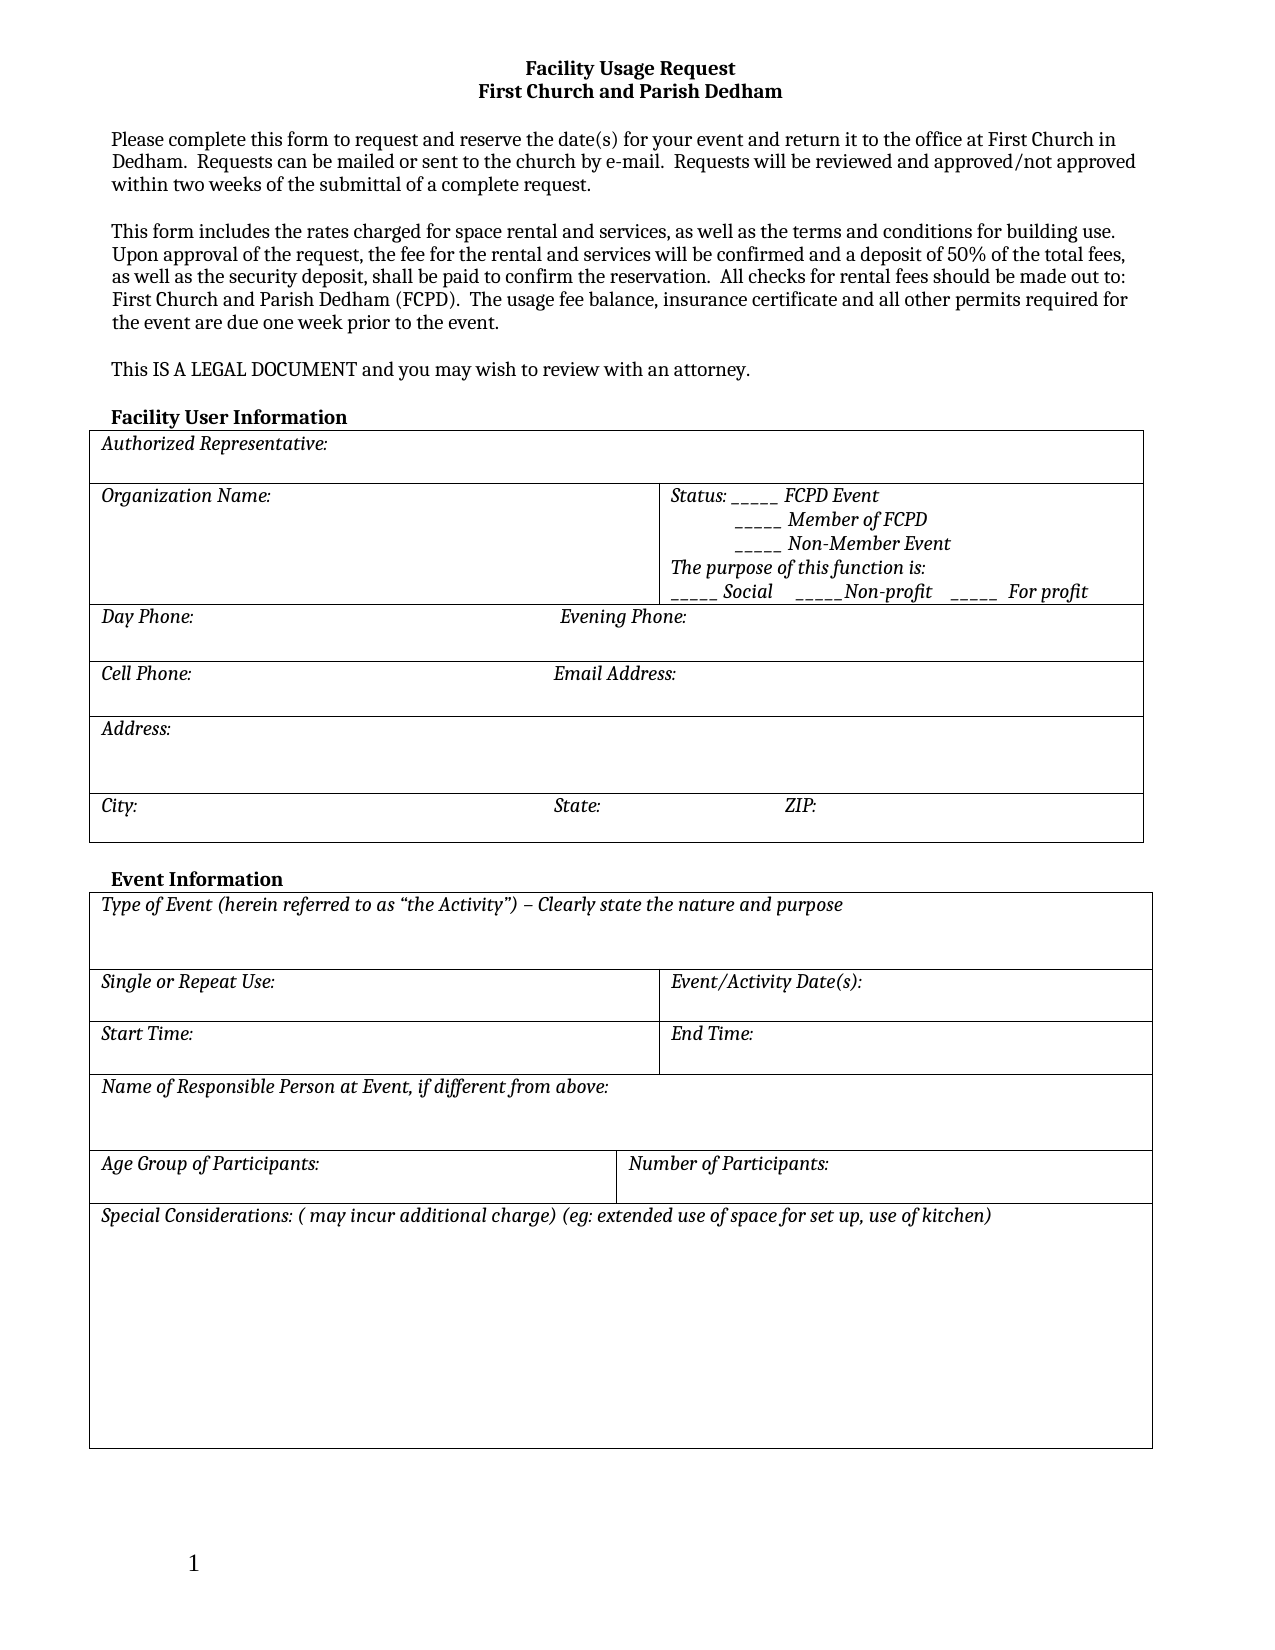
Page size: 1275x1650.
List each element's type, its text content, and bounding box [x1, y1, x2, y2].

table_cell Start Time: [90, 1022, 659, 1074]
text Please complete this form to request and reserve the date(s) for your event and return it to the office at First Church in Dedham. Requests can be mailed or sent to the church by e-mail. Requests will be reviewed and approved/not approved within two weeks of the submittal of a complete request. [111, 128, 1148, 196]
table_cell Name of Responsible Person at Event, if different from above: [90, 1075, 1152, 1150]
table_cell Single or Repeat Use: [90, 970, 659, 1021]
text Facility Usage Request [112, 56, 1149, 80]
text First Church and Parish Dedham [112, 80, 1149, 104]
text This form includes the rates charged for space rental and services, as well as the terms and conditions for building use. Upon approval of the request, the fee for the rental and services will be confirmed and a deposit of 50% of the total fees, as well as the security deposit, shall be paid to confirm the reservation. All checks for rental fees should be made out to: First Church and Parish Dedham (FCPD). The usage fee balance, insurance certificate and all other permits required for the event are due one week prior to the event. [111, 221, 1148, 334]
table_header Authorized Representative: [90, 431, 1143, 483]
table_header Type of Event (herein referred to as “the Activity”) – Clearly state the nature and purpose [90, 893, 1152, 968]
subtitle Facility User Information [111, 406, 1150, 429]
table_cell Cell Phone: Email Address: [90, 662, 1143, 716]
subtitle Event Information [111, 867, 1150, 891]
table_cell Event/Activity Date(s): [660, 970, 1152, 1021]
table_cell End Time: [660, 1022, 1152, 1074]
table_cell Address: [90, 717, 1143, 792]
table_cell Special Considerations: ( may incur additional charge) (eg: extended use of space for set up, use of kitchen) [90, 1204, 1152, 1448]
text This IS A LEGAL DOCUMENT and you may wish to review with an attorney. [111, 359, 1148, 381]
table_cell City: State: ZIP: [90, 794, 1143, 842]
table_cell Day Phone: Evening Phone: [90, 605, 1143, 661]
table_cell Status: _____ FCPD Event _____ Member of FCPD _____ Non-Member Event The purpose of this function is: _____ Social _____Non-profit _____ For profit [660, 484, 1143, 603]
table_cell Organization Name: [90, 484, 659, 603]
table_cell Age Group of Participants: [90, 1151, 616, 1203]
table_cell Number of Participants: [617, 1151, 1152, 1203]
